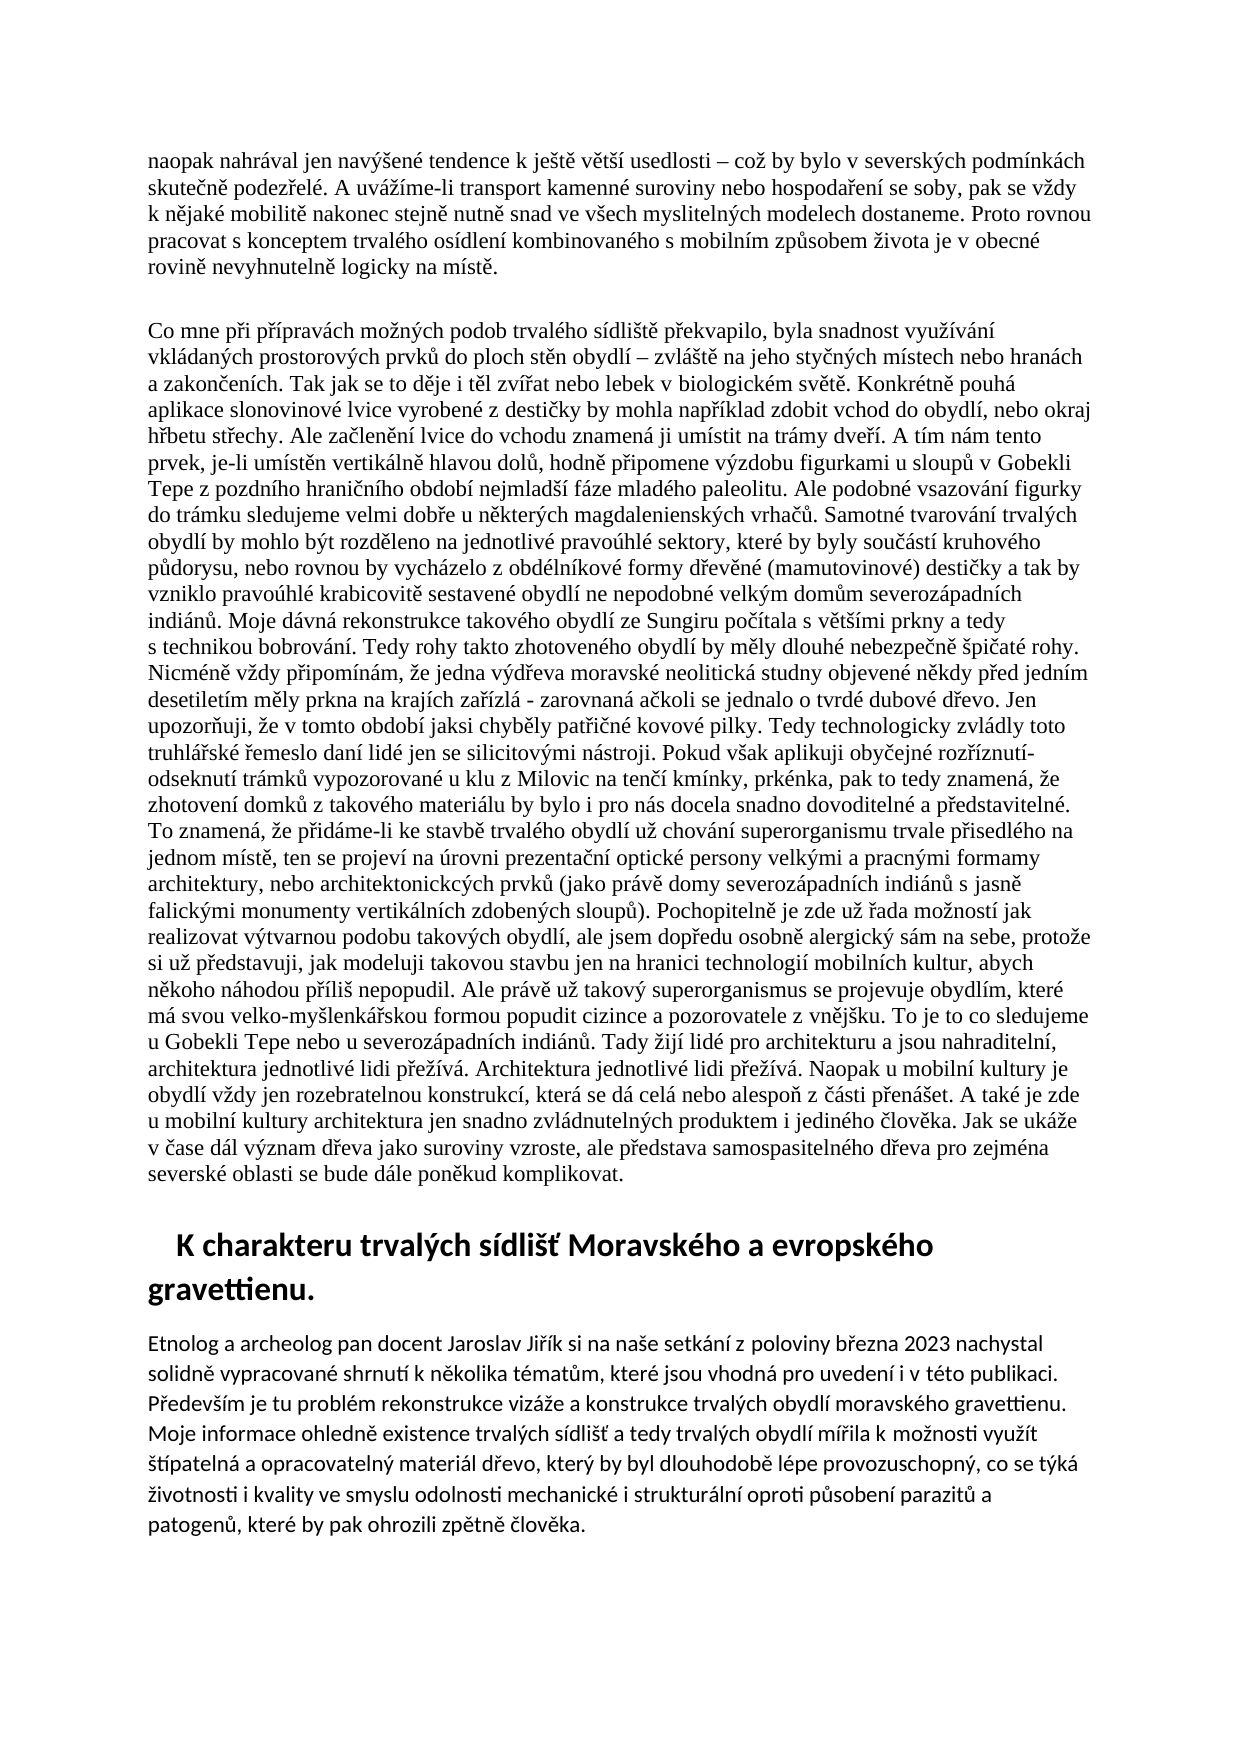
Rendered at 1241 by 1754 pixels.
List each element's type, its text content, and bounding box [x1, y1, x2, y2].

text Etnolog a archeolog pan docent Jaroslav Jiřík si na naše setkání z poloviny března 2023 nachystal solidně vypracované shrnutí k několika tématům, které jsou vhodná pro uvedení i v této publikaci. Především je tu problém rekonstrukce vizáže a konstrukce trvalých obydlí moravského gravettienu. Moje informace ohledně existence trvalých sídlišť a tedy trvalých obydlí mířila k možnosti využít štípatelná a opracovatelný materiál dřevo, který by byl dlouhodobě lépe provozuschopný, co se týká životnosti i kvality ve smyslu odolnosti mechanické i strukturální oproti působení parazitů a patogenů, které by pak ohrozili zpětně člověka. [148, 1329, 1093, 1538]
text Co mne při přípravách možných podob trvalého sídliště překvapilo, byla snadnost využívání vkládaných prostorových prvků do ploch stěn obydlí – zvláště na jeho styčných místech nebo hranách a zakončeních. Tak jak se to děje i těl zvířat nebo lebek v biologickém světě. Konkrétně pouhá aplikace slonovinové lvice vyrobené z destičky by mohla například zdobit vchod do obydlí, nebo okraj hřbetu střechy. Ale začlenění lvice do vchodu znamená ji umístit na trámy dveří. A tím nám tento prvek, je-li umístěn vertikálně hlavou dolů, hodně připomene výzdobu figurkami u sloupů v Gobekli Tepe z pozdního hraničního období nejmladší fáze mladého paleolitu. Ale podobné vsazování figurky do trámku sledujeme velmi dobře u některých magdalenienských vrhačů. Samotné tvarování trvalých obydlí by mohlo být rozděleno na jednotlivé pravoúhlé sektory, které by byly součástí kruhového půdorysu, nebo rovnou by vycházelo z obdélníkové formy dřevěné (mamutovinové) destičky a tak by vzniklo pravoúhlé krabicovitě sestavené obydlí ne nepodobné velkým domům severozápadních indiánů. Moje dávná rekonstrukce takového obydlí ze Sungiru počítala s většími prkny a tedy s technikou bobrování. Tedy rohy takto zhotoveného obydlí by měly dlouhé nebezpečně špičaté rohy. Nicméně vždy připomínám, že jedna výdřeva moravské neolitická studny objevené někdy před jedním desetiletím měly prkna na krajích zařízlá - zarovnaná ačkoli se jednalo o tvrdé dubové dřevo. Jen upozorňuji, že v tomto období jaksi chyběly patřičné kovové pilky. Tedy technologicky zvládly toto truhlářské řemeslo daní lidé jen se silicitovými nástroji. Pokud však aplikuji obyčejné rozříznutí- odseknutí trámků vypozorované u klu z Milovic na tenčí kmínky, prkénka, pak to tedy znamená, že zhotovení domků z takového materiálu by bylo i pro nás docela snadno dovoditelné a představitelné. To znamená, že přidáme-li ke stavbě trvalého obydlí už chování superorganismu trvale přisedlého na jednom místě, ten se projeví na úrovni prezentační optické persony velkými a pracnými formamy architektury, nebo architektonickcých prvků (jako právě domy severozápadních indiánů s jasně falickými monumenty vertikálních zdobených sloupů). Pochopitelně je zde už řada možností jak realizovat výtvarnou podobu takových obydlí, ale jsem dopředu osobně alergický sám na sebe, protože si už představuji, jak modeluji takovou stavbu jen na hranici technologií mobilních kultur, abych někoho náhodou příliš nepopudil. Ale právě už takový superorganismus se projevuje obydlím, které má svou velko-myšlenkářskou formou popudit cizince a pozorovatele z vnějšku. To je to co sledujeme u Gobekli Tepe nebo u severozápadních indiánů. Tady žijí lidé pro architekturu a jsou nahraditelní, architektura jednotlivé lidi přežívá. Architektura jednotlivé lidi přežívá. Naopak u mobilní kultury je obydlí vždy jen rozebratelnou konstrukcí, která se dá celá nebo alespoň z části přenášet. A také je zde u mobilní kultury architektura jen snadno zvládnutelných produktem i jediného člověka. Jak se ukáže v čase dál význam dřeva jako suroviny vzroste, ale představa samospasitelného dřeva pro zejména severské oblasti se bude dále poněkud komplikovat. [148, 317, 1093, 1187]
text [148, 148, 1093, 279]
text K charakteru trvalých sídlišť Moravského a evropského gravettienu. [148, 1224, 1093, 1309]
